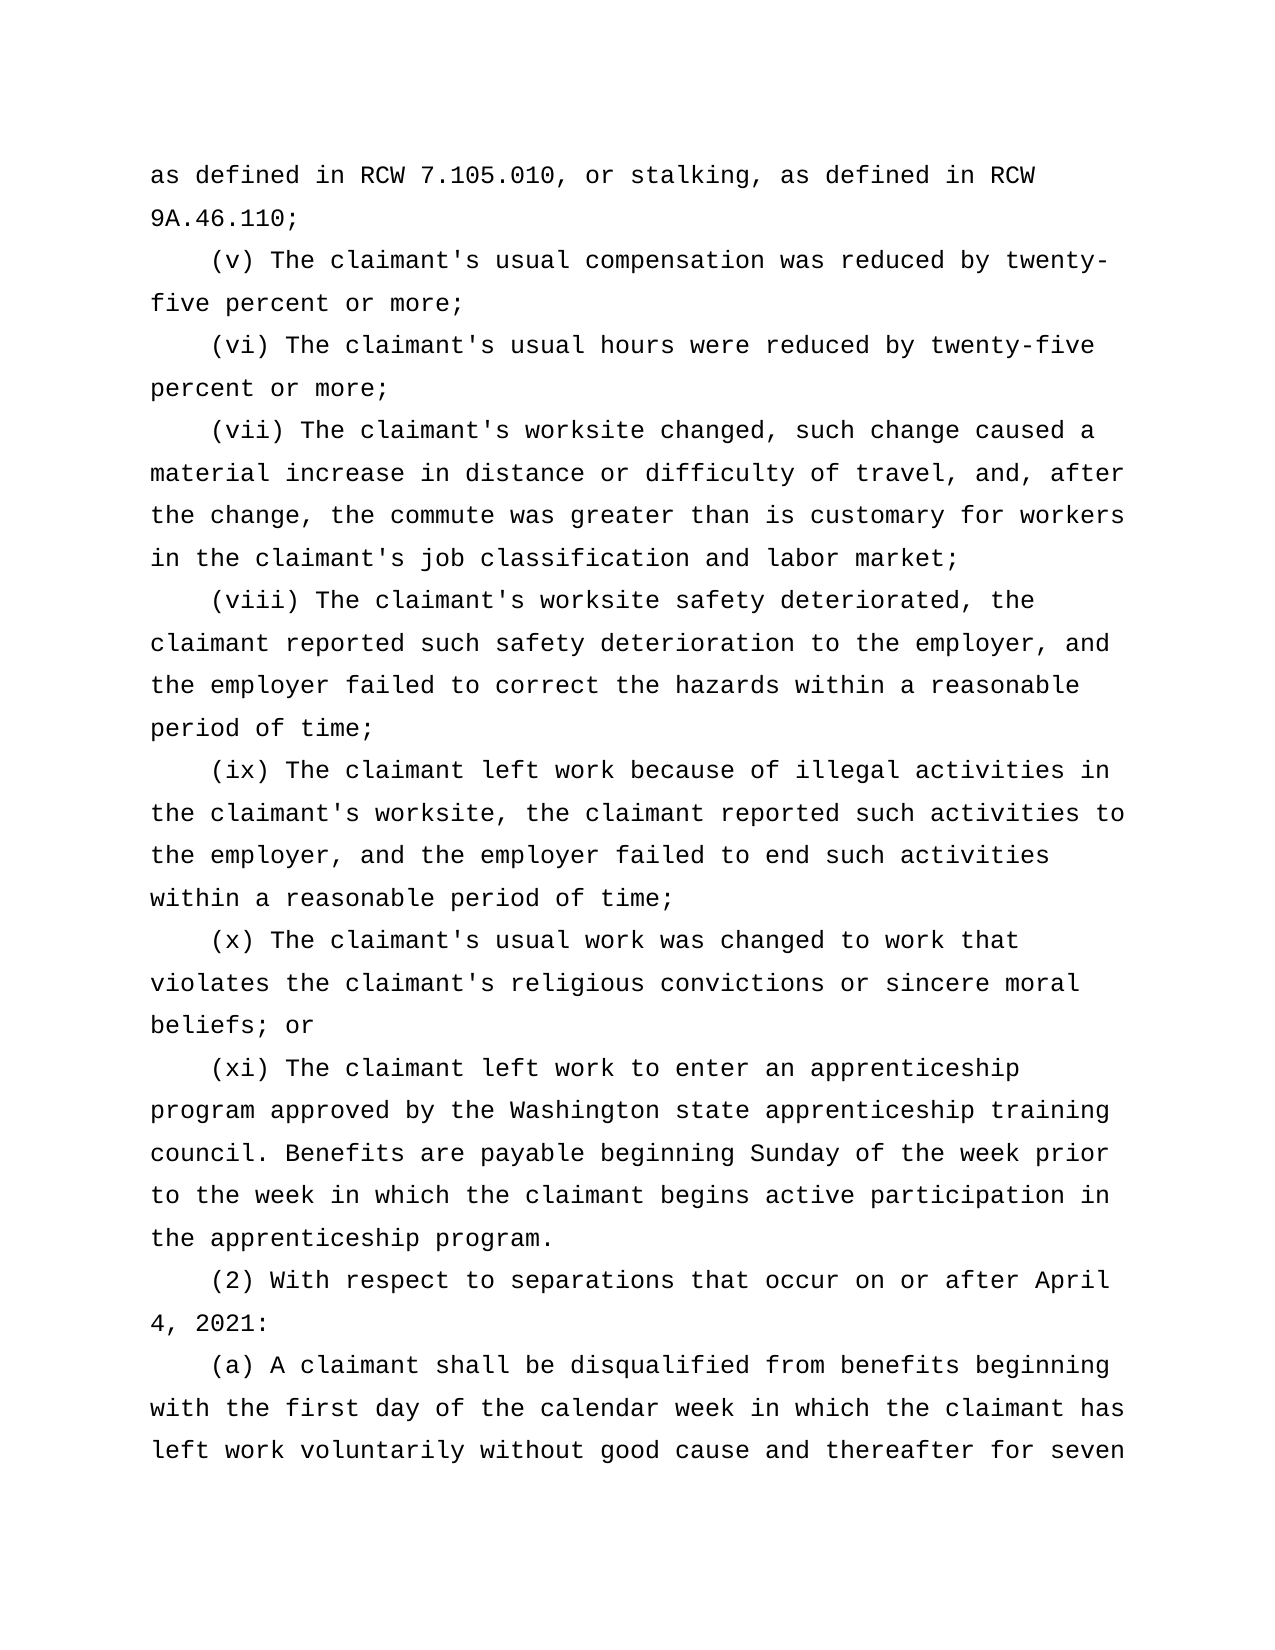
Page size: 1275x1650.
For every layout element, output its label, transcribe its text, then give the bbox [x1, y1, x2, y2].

text (x) The claimant's usual work was changed to work that violates the claimant's religious convictions or sincere moral beliefs; or [150, 915, 1125, 1042]
text (v) The claimant's usual compensation was reduced by twenty-five percent or more; [150, 235, 1125, 320]
text (2) With respect to separations that occur on or after April 4, 2021: [150, 1255, 1125, 1340]
text (xi) The claimant left work to enter an apprenticeship program approved by the Washington state apprenticeship training council. Benefits are payable beginning Sunday of the week prior to the week in which the claimant begins active participation in the apprenticeship program. [150, 1042, 1125, 1255]
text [150, 1340, 1125, 1467]
text (vi) The claimant's usual hours were reduced by twenty-five percent or more; [150, 320, 1125, 405]
text (ix) The claimant left work because of illegal activities in the claimant's worksite, the claimant reported such activities to the employer, and the employer failed to end such activities within a reasonable period of time; [150, 745, 1125, 915]
text (vii) The claimant's worksite changed, such change caused a material increase in distance or difficulty of travel, and, after the change, the commute was greater than is customary for workers in the claimant's job classification and labor market; [150, 405, 1125, 575]
text (viii) The claimant's worksite safety deteriorated, the claimant reported such safety deterioration to the employer, and the employer failed to correct the hazards within a reasonable period of time; [150, 575, 1125, 745]
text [150, 150, 1125, 235]
